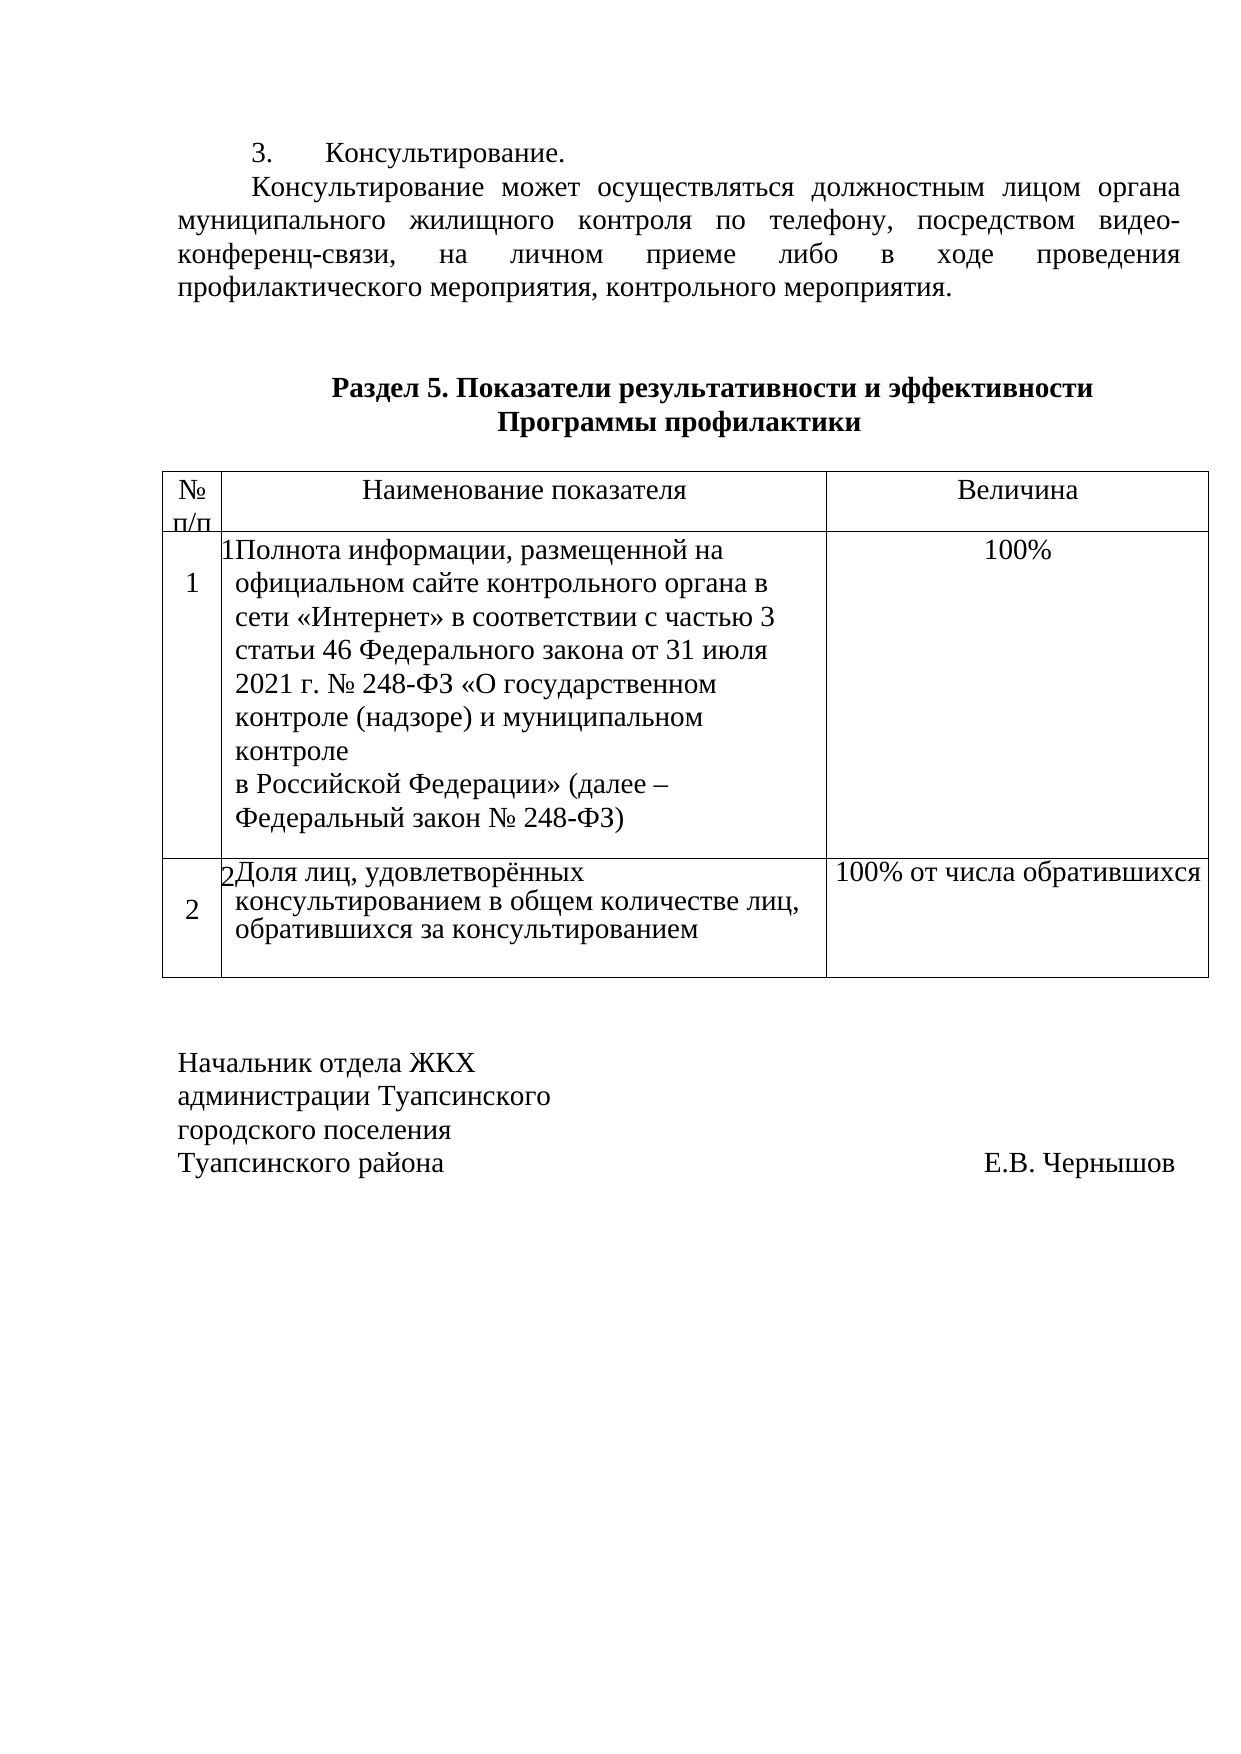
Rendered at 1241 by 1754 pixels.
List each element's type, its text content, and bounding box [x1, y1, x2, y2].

table_header Наименование показателя [222, 472, 826, 531]
text Туапсинского района Е.В. Чернышов [177, 1145, 1181, 1179]
table_cell 100% [827, 532, 1208, 858]
text Консультирование может осуществляться должностным лицом органа муниципального жилищного контроля по телефону, посредством видео-конференц-связи, на личном приеме либо в ходе проведения профилактического мероприятия, контрольного мероприятия. [177, 169, 1181, 303]
table_cell 11 [163, 532, 221, 858]
table_header № п/п [163, 472, 221, 531]
text Начальник отдела ЖКХ [177, 1045, 1181, 1078]
list Консультирование. [177, 135, 1181, 169]
table_cell Доля лиц, удовлетворённых консультированием в общем количестве лиц, обратившихся за консультированием [222, 859, 826, 977]
table_cell 22 [163, 859, 221, 977]
table_cell 100% от числа обратившихся [827, 859, 1208, 977]
table_header Величина [827, 472, 1208, 531]
text городского поселения [177, 1112, 1181, 1145]
text администрации Туапсинского [177, 1078, 1181, 1112]
table_cell Полнота информации, размещенной на официальном сайте контрольного органа в сети «Интернет» в соответствии с частью 3 статьи 46 Федерального закона от 31 июля 2021 г. № 248-ФЗ «О государственном контроле (надзоре) и муниципальном контроле в Российской Федерации» (далее – Федеральный закон № 248-ФЗ) [222, 532, 826, 858]
text Раздел 5. Показатели результативности и эффективности Программы профилактики [177, 370, 1181, 437]
